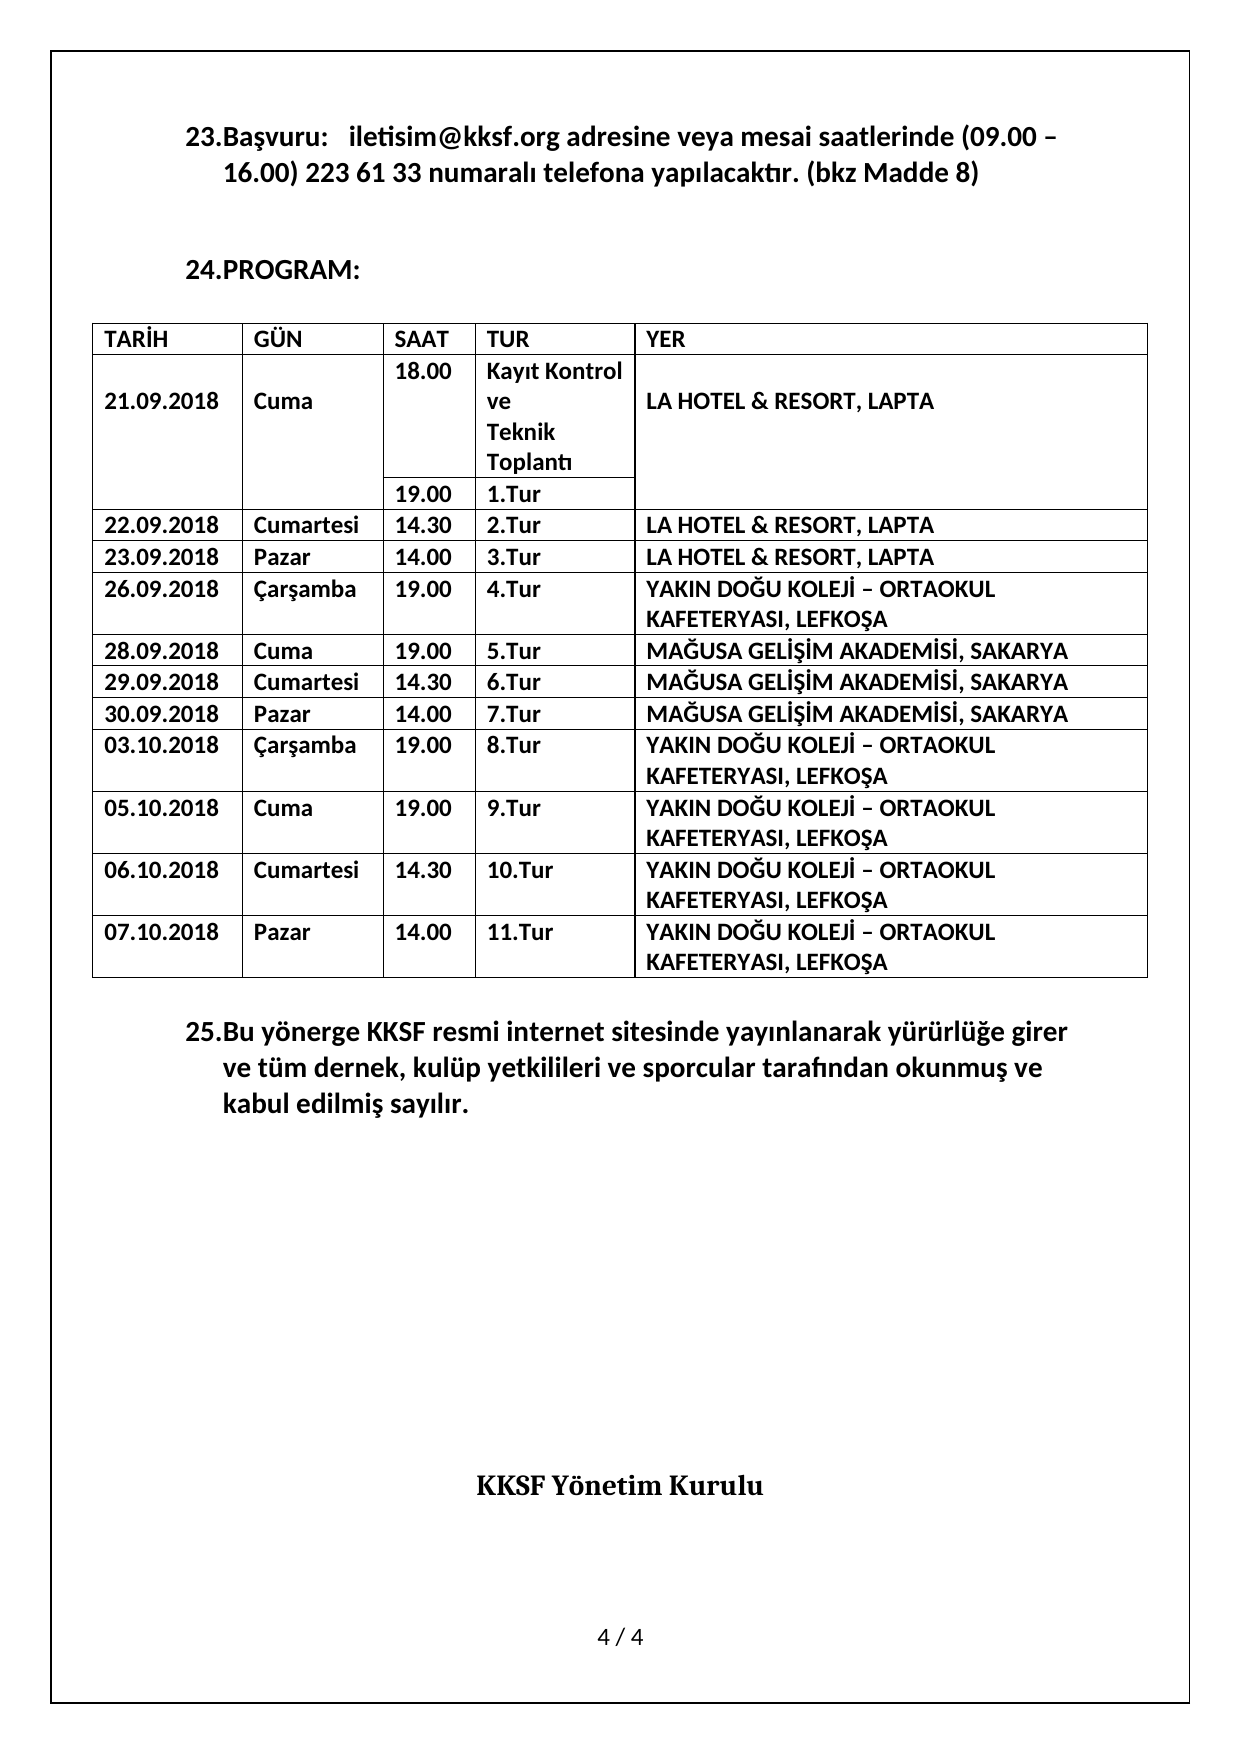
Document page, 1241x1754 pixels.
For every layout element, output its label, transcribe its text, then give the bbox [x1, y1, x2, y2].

table_header TUR [476, 324, 634, 354]
table_cell 29.09.2018 [93, 666, 242, 697]
table_cell Pazar [243, 698, 383, 728]
table_cell MAĞUSA GELİŞİM AKADEMİSİ, SAKARYA [636, 666, 1147, 697]
table_cell 19.00 [384, 635, 475, 665]
list Başvuru: iletisim@kksf.org adresine veya mesai saatlerinde (09.00 – 16.00) 223 61 33 numaralı telefona yapılacaktır. (bkz Madde 8) [185, 118, 1092, 189]
table_cell YAKIN DOĞU KOLEJİ – ORTAOKUL KAFETERYASI, LEFKOŞA [636, 916, 1147, 977]
table_cell Cumartesi [243, 666, 383, 697]
table_header GÜN [243, 324, 383, 354]
table_cell YAKIN DOĞU KOLEJİ – ORTAOKUL KAFETERYASI, LEFKOŞA [636, 730, 1147, 791]
table_cell 30.09.2018 [93, 698, 242, 728]
table_cell 5.Tur [476, 635, 634, 665]
table_cell 10.Tur [476, 854, 634, 915]
table_cell Kayıt Kontrol ve Teknik Toplantı [476, 355, 634, 477]
table_cell 4.Tur [476, 573, 634, 634]
table_cell 14.30 [384, 510, 475, 540]
table_cell 23.09.2018 [93, 541, 242, 572]
list PROGRAM: [185, 251, 1092, 287]
table_cell 3.Tur [476, 541, 634, 572]
table_header TARİH [93, 324, 242, 354]
table_cell Cumartesi [243, 854, 383, 915]
table_cell LA HOTEL & RESORT, LAPTA [636, 510, 1147, 540]
table_cell 19.00 [384, 478, 475, 509]
table_cell Pazar [243, 541, 383, 572]
list Bu yönerge KKSF resmi internet sitesinde yayınlanarak yürürlüğe girer ve tüm dernek, kulüp yetkilileri ve sporcular tarafından okunmuş ve kabul edilmiş sayılır. [185, 1013, 1092, 1120]
table_cell LA HOTEL & RESORT, LAPTA [636, 355, 1147, 509]
table_cell 14.00 [384, 541, 475, 572]
table_cell 11.Tur [476, 916, 634, 977]
table_cell 14.30 [384, 666, 475, 697]
table_cell MAĞUSA GELİŞİM AKADEMİSİ, SAKARYA [636, 635, 1147, 665]
table_cell Cumartesi [243, 510, 383, 540]
table_cell Çarşamba [243, 573, 383, 634]
table_cell 07.10.2018 [93, 916, 242, 977]
table_cell Cuma [243, 792, 383, 853]
table_cell 1.Tur [476, 478, 634, 509]
table_cell 19.00 [384, 730, 475, 791]
table_cell 19.00 [384, 573, 475, 634]
table_cell 28.09.2018 [93, 635, 242, 665]
table_cell 18.00 [384, 355, 475, 477]
table_cell 03.10.2018 [93, 730, 242, 791]
table_cell 14.00 [384, 698, 475, 728]
table_cell Cuma [243, 355, 383, 509]
table_cell 19.00 [384, 792, 475, 853]
table_cell 9.Tur [476, 792, 634, 853]
table_header YER [636, 324, 1147, 354]
table_cell YAKIN DOĞU KOLEJİ – ORTAOKUL KAFETERYASI, LEFKOŞA [636, 792, 1147, 853]
table_cell Cuma [243, 635, 383, 665]
table_cell 7.Tur [476, 698, 634, 728]
table_cell 2.Tur [476, 510, 634, 540]
table_cell 6.Tur [476, 666, 634, 697]
table_cell MAĞUSA GELİŞİM AKADEMİSİ, SAKARYA [636, 698, 1147, 728]
table_cell LA HOTEL & RESORT, LAPTA [636, 541, 1147, 572]
table_cell 21.09.2018 [93, 355, 242, 509]
table_cell YAKIN DOĞU KOLEJİ – ORTAOKUL KAFETERYASI, LEFKOŞA [636, 573, 1147, 634]
table_cell Pazar [243, 916, 383, 977]
table_cell YAKIN DOĞU KOLEJİ – ORTAOKUL KAFETERYASI, LEFKOŞA [636, 854, 1147, 915]
table_cell 05.10.2018 [93, 792, 242, 853]
table_header SAAT [384, 324, 475, 354]
table_cell 14.00 [384, 916, 475, 977]
table_cell 06.10.2018 [93, 854, 242, 915]
table_cell Çarşamba [243, 730, 383, 791]
table_cell 22.09.2018 [93, 510, 242, 540]
text KKSF Yönetim Kurulu [148, 1469, 1092, 1502]
table_cell 8.Tur [476, 730, 634, 791]
table_cell 14.30 [384, 854, 475, 915]
table_cell 26.09.2018 [93, 573, 242, 634]
